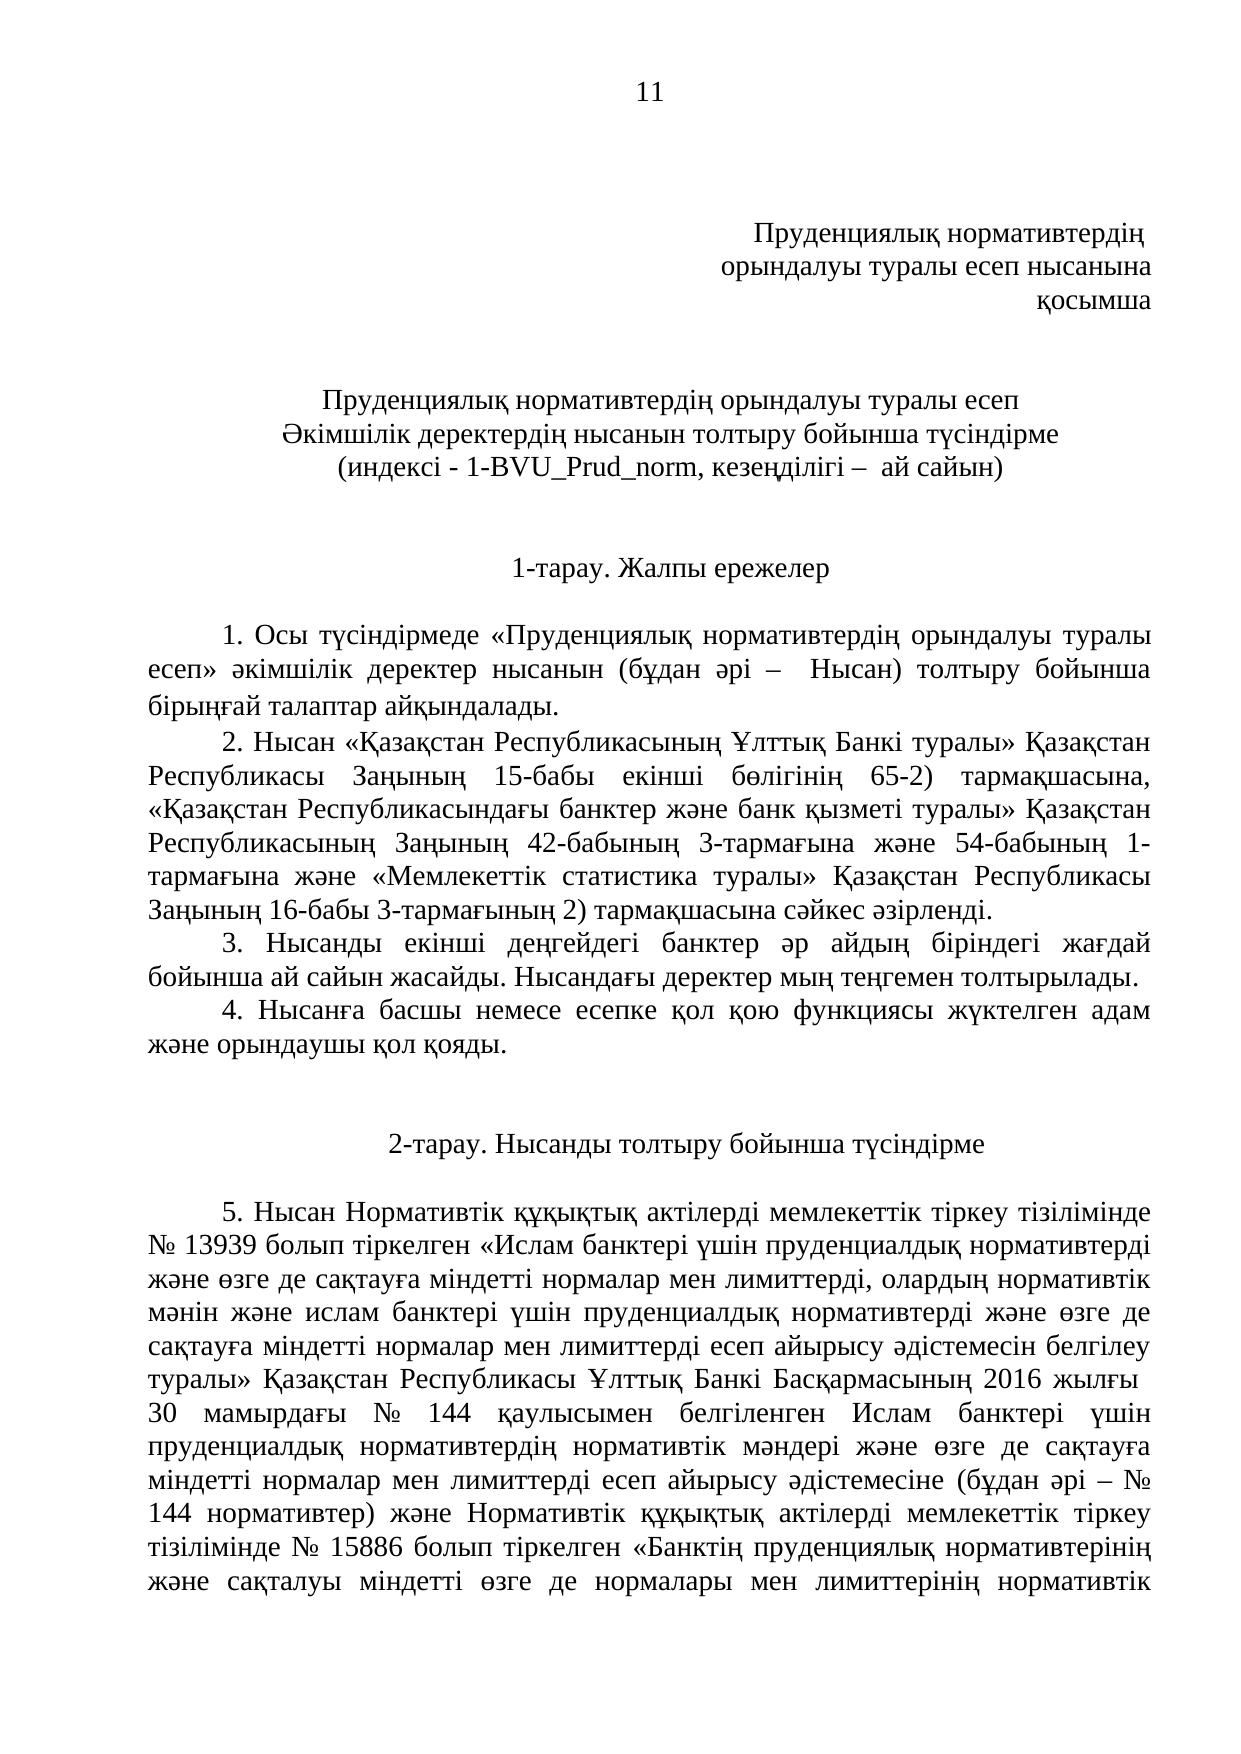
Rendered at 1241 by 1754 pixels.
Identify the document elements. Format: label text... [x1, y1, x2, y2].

text 1. Осы түсіндірмеде «Пруденциялық нормативтердің орындалуы туралы есеп» әкімшілік деректер нысанын (бұдан әрі – Нысан) толтыру бойынша бірыңғай талаптар айқындалады. [148, 617, 1152, 724]
text (индексі - 1-BVU_Prud_norm, кезеңділігі – ай сайын) [148, 449, 1152, 483]
text 2. Нысан «Қазақстан Республикасының Ұлттық Банкі туралы» Қазақстан Республикасы Заңының 15-бабы екінші бөлігінің 65-2) тармақшасына, «Қазақстан Республикасындағы банктер және банк қызметі туралы» Қазақстан Республикасының Заңының 42-бабының 3-тармағына және 54-бабының 1-тармағына және «Мемлекеттік статистика туралы» Қазақстан Республикасы Заңының 16-бабы 3-тармағының 2) тармақшасына сәйкес әзірленді. [148, 724, 1152, 925]
text Әкімшілік деректердің нысанын толтыру бойынша түсіндірме [148, 416, 1152, 449]
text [148, 1194, 1152, 1596]
text 4. Нысанға басшы немесе есепке қол қою функциясы жүктелген адам және орындаушы қол қояды. [148, 992, 1152, 1059]
text Пруденциялық нормативтердің орындалуы туралы есеп нысанына [148, 215, 1152, 282]
text Пруденциялық нормативтердің орындалуы туралы есеп [148, 382, 1152, 416]
text 2-тарау. Нысанды толтыру бойынша түсіндірме [148, 1127, 1152, 1160]
text қосымша [148, 282, 1152, 315]
text 1-тарау. Жалпы ережелер [148, 550, 1152, 584]
text 3. Нысанды екiншi деңгейдегi банктер әр айдың біріндегі жағдай бойынша ай сайын жасайды. Нысандағы деректер мың теңгемен толтырылады. [148, 925, 1152, 992]
